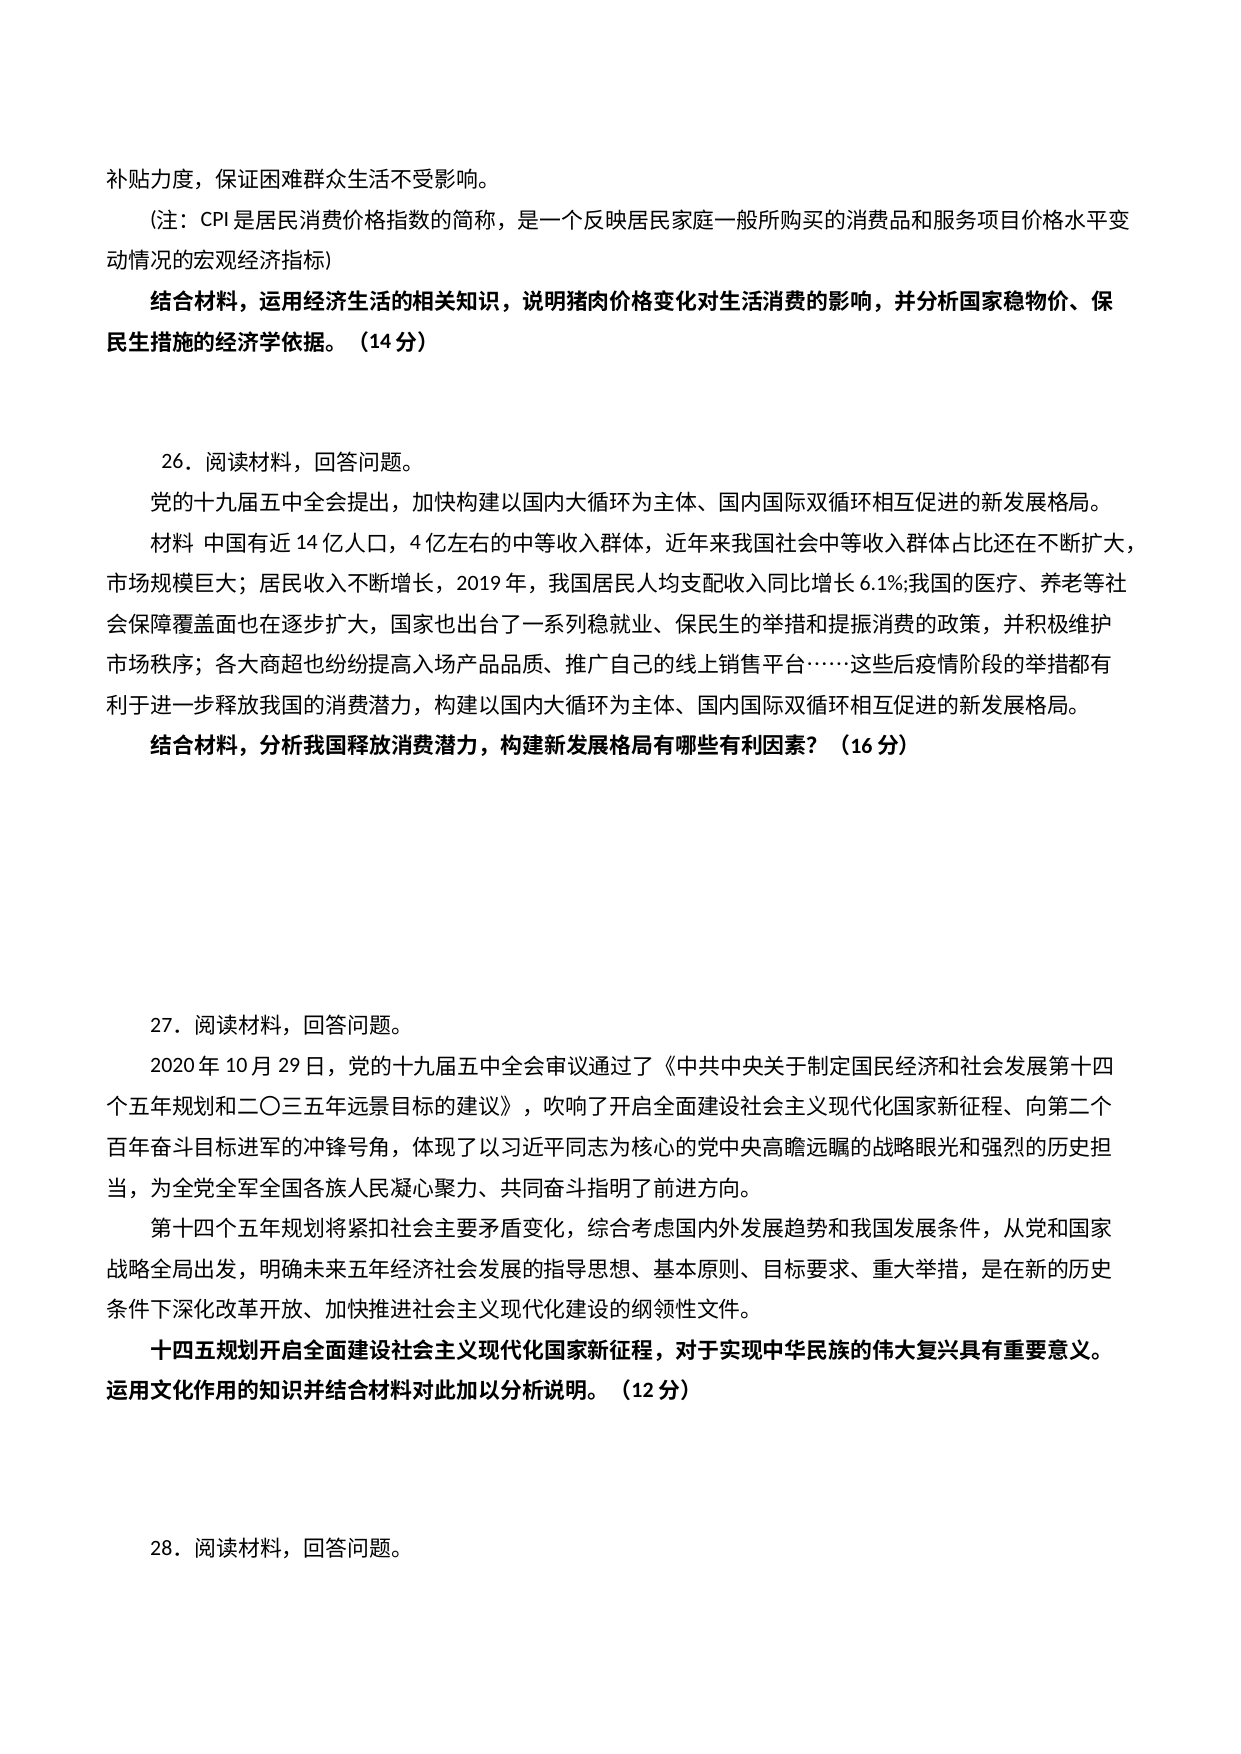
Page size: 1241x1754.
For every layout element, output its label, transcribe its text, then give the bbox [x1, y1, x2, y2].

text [106, 162, 1134, 194]
text 材料 中国有近14亿人口，4亿左右的中等收入群体，近年来我国社会中等收入群体占比还在不断扩大，市场规模巨大；居民收入不断增长，2019年，我国居民人均支配收入同比增长6.1%;我国的医疗、养老等社会保障覆盖面也在逐步扩大，国家也出台了一系列稳就业、保民生的举措和提振消费的政策，并积极维护市场秩序；各大商超也纷纷提高入场产品品质、推广自己的线上销售平台……这些后疫情阶段的举措都有利于进一步释放我国的消费潜力，构建以国内大循环为主体、国内国际双循环相互促进的新发展格局。 [106, 525, 1134, 720]
text (注：CPI是居民消费价格指数的简称，是一个反映居民家庭一般所购买的消费品和服务项目价格水平变动情况的宏观经济指标) [106, 202, 1134, 276]
text 党的十九届五中全会提出，加快构建以国内大循环为主体、国内国际双循环相互促进的新发展格局。 [106, 485, 1134, 517]
text 第十四个五年规划将紧扣社会主要矛盾变化，综合考虑国内外发展趋势和我国发展条件，从党和国家战略全局出发，明确未来五年经济社会发展的指导思想、基本原则、目标要求、重大举措，是在新的历史条件下深化改革开放、加快推进社会主义现代化建设的纲领性文件。 [106, 1211, 1134, 1324]
text 28．阅读材料，回答问题。 [106, 1531, 1134, 1563]
text 27．阅读材料，回答问题。 [106, 1008, 1134, 1040]
text 结合材料，分析我国释放消费潜力，构建新发展格局有哪些有利因素？（16分） [106, 728, 1134, 761]
text 结合材料，运用经济生活的相关知识，说明猪肉价格变化对生活消费的影响，并分析国家稳物价、保民生措施的经济学依据。（14分） [106, 283, 1134, 357]
text 2020年10月29日，党的十九届五中全会审议通过了《中共中央关于制定国民经济和社会发展第十四个五年规划和二〇三五年远景目标的建议》，吹响了开启全面建设社会主义现代化国家新征程、向第二个百年奋斗目标进军的冲锋号角，体现了以习近平同志为核心的党中央高瞻远瞩的战略眼光和强烈的历史担当，为全党全军全国各族人民凝心聚力、共同奋斗指明了前进方向。 [106, 1048, 1134, 1203]
text 十四五规划开启全面建设社会主义现代化国家新征程，对于实现中华民族的伟大复兴具有重要意义。运用文化作用的知识并结合材料对此加以分析说明。（12分） [106, 1332, 1134, 1405]
text 26．阅读材料，回答问题。 [106, 444, 1134, 477]
